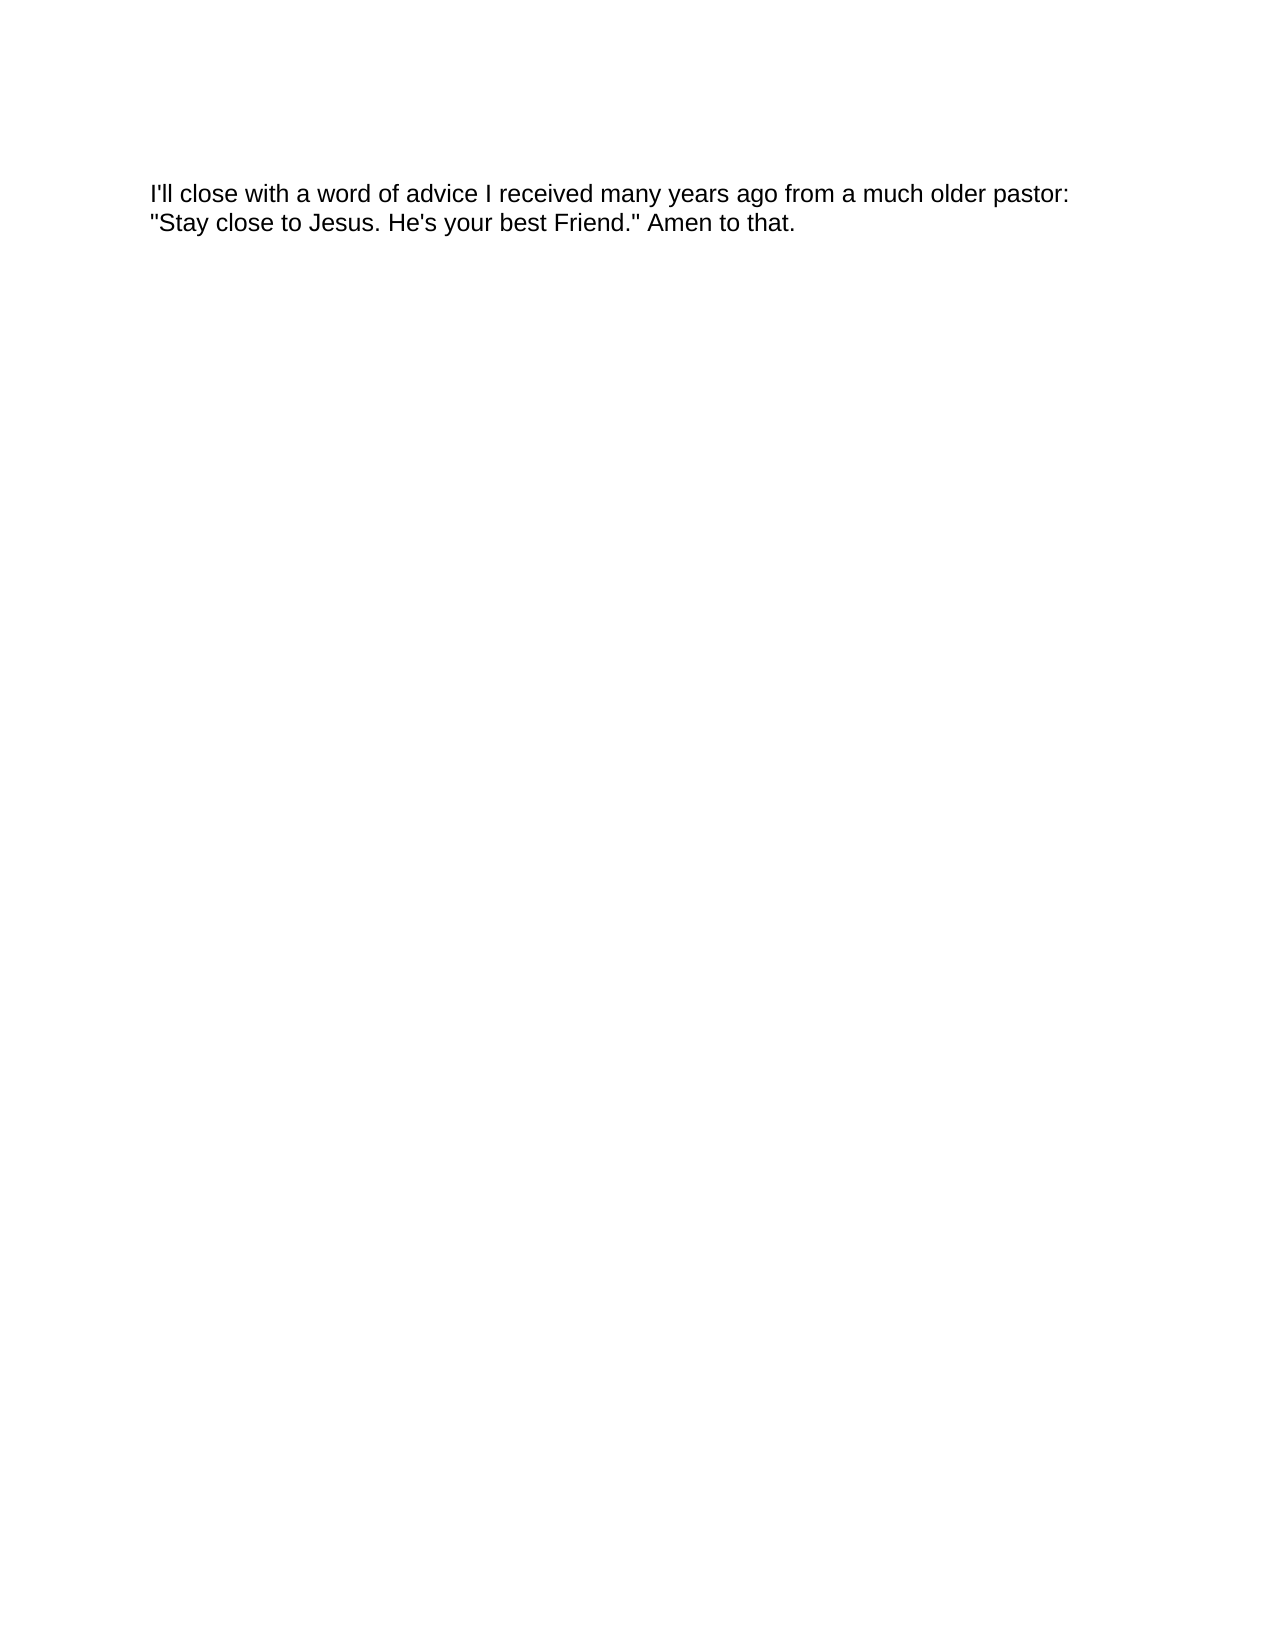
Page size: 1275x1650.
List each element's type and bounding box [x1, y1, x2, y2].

text [150, 150, 1125, 265]
